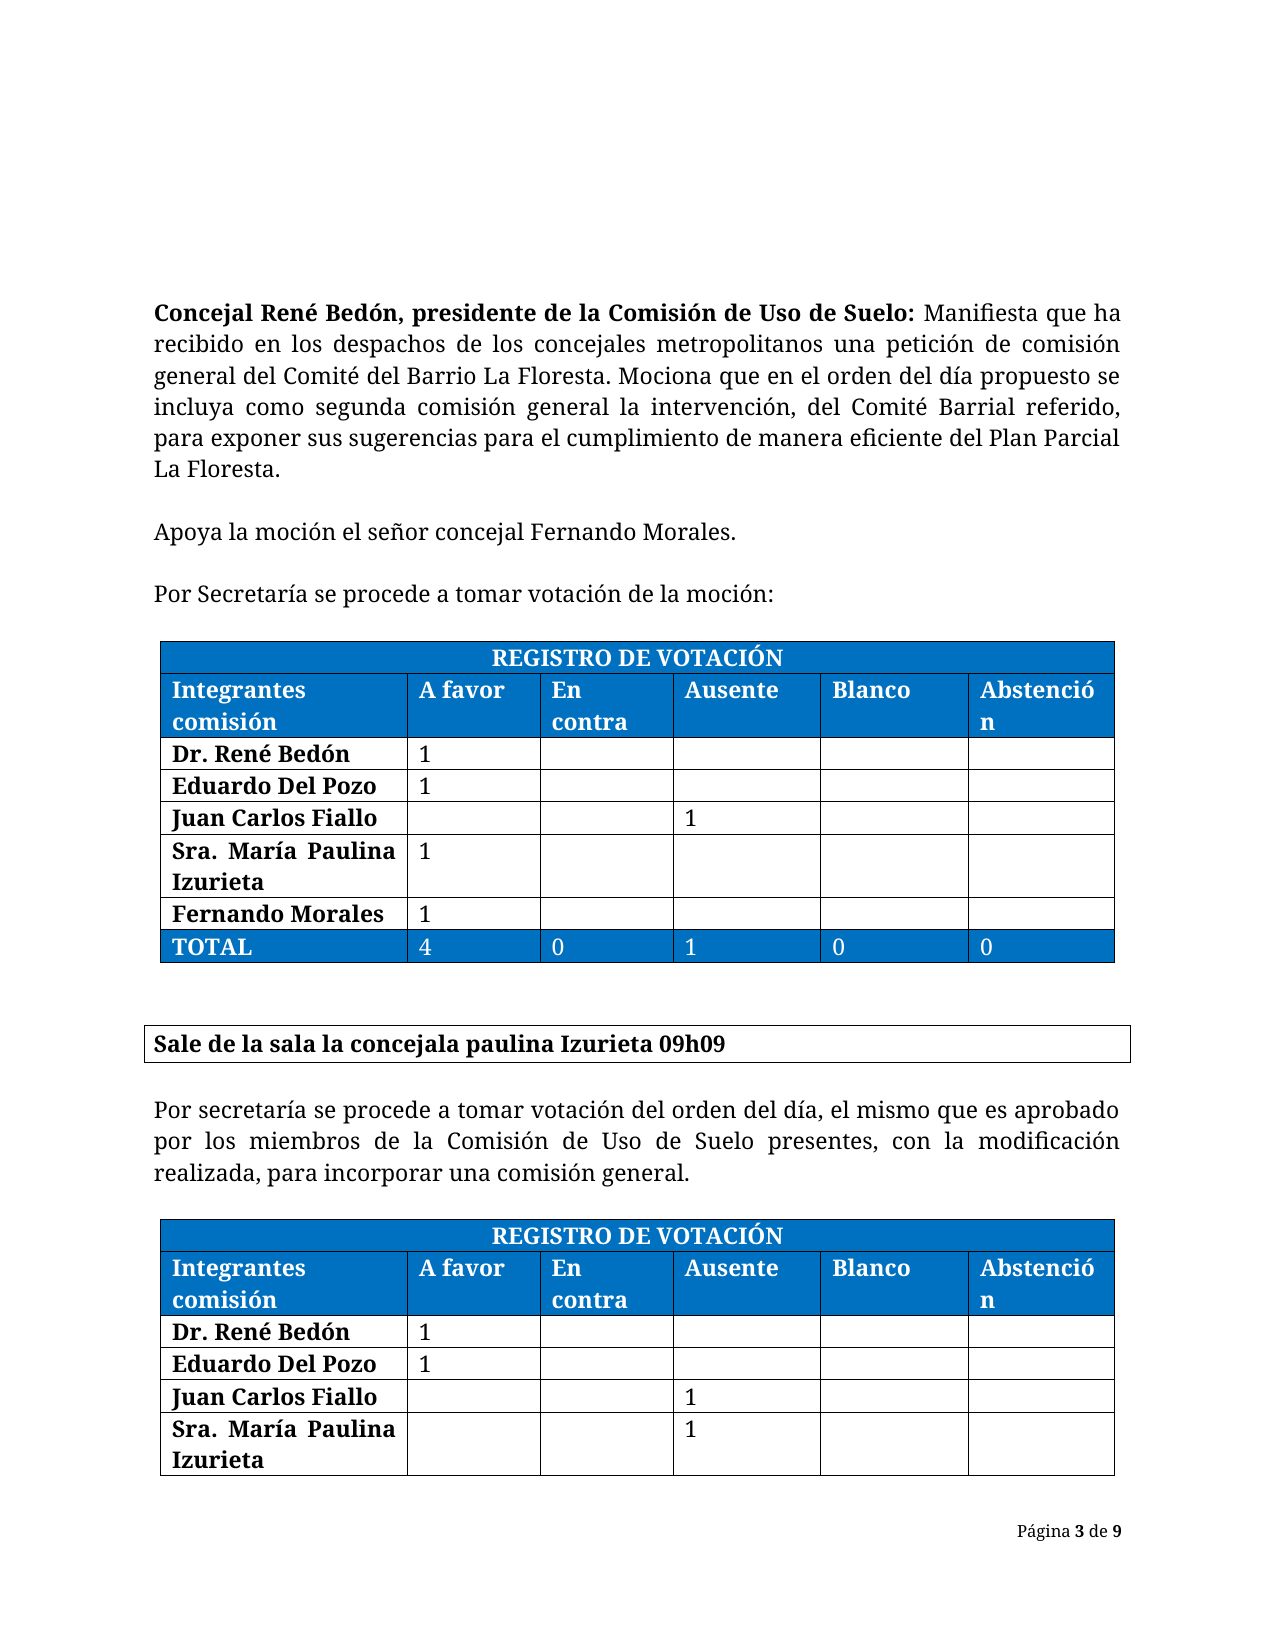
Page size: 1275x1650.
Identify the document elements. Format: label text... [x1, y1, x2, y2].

table_cell [541, 835, 673, 897]
table_cell 1 [408, 1316, 540, 1347]
table_cell 1 [408, 835, 540, 897]
table_cell [541, 898, 673, 929]
table_cell [821, 1348, 968, 1379]
table_cell [408, 802, 540, 833]
table_cell [969, 1348, 1114, 1379]
table_cell [969, 770, 1114, 801]
table_cell [674, 898, 820, 929]
text Sale de la sala la concejala paulina Izurieta 09h09 [145, 1026, 1130, 1062]
table_cell [969, 898, 1114, 929]
table_cell [821, 1413, 968, 1475]
table_cell 1 [408, 1348, 540, 1379]
table_header REGISTRO DE VOTACIÓN [161, 642, 1114, 673]
table_cell A favor [408, 1252, 540, 1315]
table_cell TOTAL [161, 930, 407, 962]
table_cell [969, 738, 1114, 769]
table_cell Dr. René Bedón [161, 738, 407, 769]
table_cell 0 [821, 930, 968, 962]
table_cell [541, 1380, 673, 1412]
table_cell [408, 1413, 540, 1475]
table_cell Juan Carlos Fiallo [161, 1380, 407, 1412]
table_cell [821, 738, 968, 769]
table_cell [541, 1316, 673, 1347]
table_cell 1 [408, 770, 540, 801]
table_cell [821, 898, 968, 929]
table_cell Abstención [969, 674, 1114, 737]
table_cell [674, 1316, 820, 1347]
table_cell Blanco [821, 1252, 968, 1315]
table_cell [969, 835, 1114, 897]
table_cell [821, 802, 968, 833]
table_cell [541, 1413, 673, 1475]
table_cell [541, 802, 673, 833]
table_cell [541, 738, 673, 769]
table_header REGISTRO DE VOTACIÓN [161, 1220, 1114, 1251]
text Concejal René Bedón, presidente de la Comisión de Uso de Suelo: Manifiesta que ha recibido en los despachos de los concejales metropolitanos una petición de comisión general del Comité del Barrio La Floresta. Mociona que en el orden del día propuesto se incluya como segunda comisión general la intervención, del Comité Barrial referido, para exponer sus sugerencias para el cumplimiento de manera eficiente del Plan Parcial La Floresta. [153, 297, 1121, 484]
table_cell [408, 1380, 540, 1412]
table_cell 0 [541, 930, 673, 962]
table_cell Integrantes comisión [161, 674, 407, 737]
table_cell Sra. María Paulina Izurieta [161, 1413, 407, 1475]
table_cell Sra. María Paulina Izurieta [161, 835, 407, 897]
table_cell 1 [674, 1380, 820, 1412]
table_cell [541, 770, 673, 801]
table_cell [674, 1348, 820, 1379]
table_cell Integrantes comisión [161, 1252, 407, 1315]
table_cell Blanco [821, 674, 968, 737]
table_cell Eduardo Del Pozo [161, 770, 407, 801]
table_cell [821, 1380, 968, 1412]
table_cell [969, 802, 1114, 833]
table_cell Abstención [969, 1252, 1114, 1315]
table_cell Ausente [674, 674, 820, 737]
table_cell En contra [541, 1252, 673, 1315]
table_cell Dr. René Bedón [161, 1316, 407, 1347]
table_cell [674, 835, 820, 897]
table_cell [674, 770, 820, 801]
table_cell A favor [408, 674, 540, 737]
table_cell Juan Carlos Fiallo [161, 802, 407, 833]
table_cell [541, 1348, 673, 1379]
table_cell [674, 738, 820, 769]
table_cell 1 [408, 738, 540, 769]
table_cell Ausente [674, 1252, 820, 1315]
table_cell 4 [408, 930, 540, 962]
table_cell Fernando Morales [161, 898, 407, 929]
table_cell [969, 1316, 1114, 1347]
table_cell [821, 770, 968, 801]
table_cell En contra [541, 674, 673, 737]
table_cell [969, 1413, 1114, 1475]
table_cell [821, 1316, 968, 1347]
table_cell [821, 835, 968, 897]
table_cell 0 [969, 930, 1114, 962]
table_cell [969, 1380, 1114, 1412]
table_cell 1 [674, 1413, 820, 1475]
text Por Secretaría se procede a tomar votación de la moción: [153, 578, 1121, 609]
text Apoya la moción el señor concejal Fernando Morales. [153, 516, 1121, 547]
table_cell Eduardo Del Pozo [161, 1348, 407, 1379]
table_cell 1 [674, 930, 820, 962]
table_cell 1 [674, 802, 820, 833]
table_cell 1 [408, 898, 540, 929]
text Por secretaría se procede a tomar votación del orden del día, el mismo que es aprobado por los miembros de la Comisión de Uso de Suelo presentes, con la modificación realizada, para incorporar una comisión general. [153, 1094, 1121, 1188]
